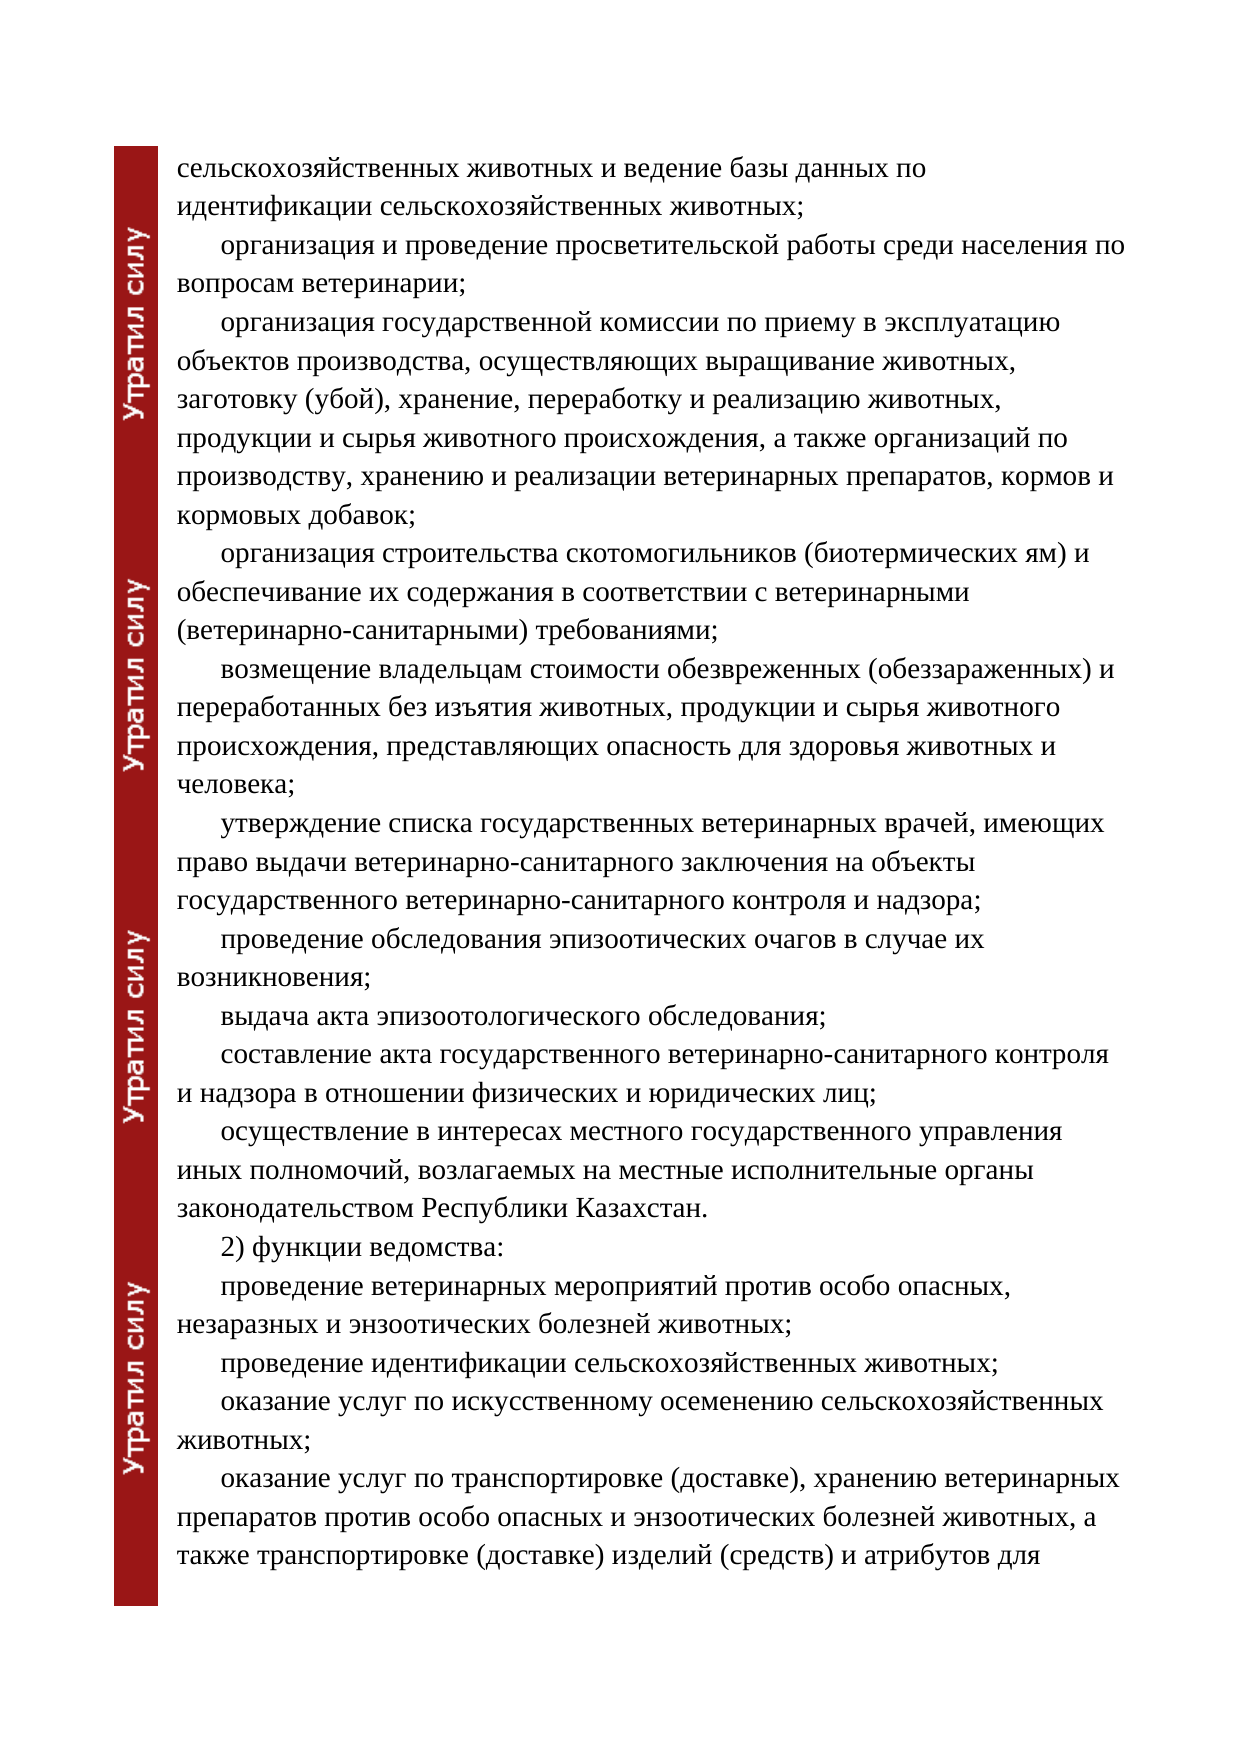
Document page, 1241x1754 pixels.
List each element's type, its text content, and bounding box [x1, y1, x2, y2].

picture [114, 1571, 158, 1606]
picture [114, 146, 158, 150]
